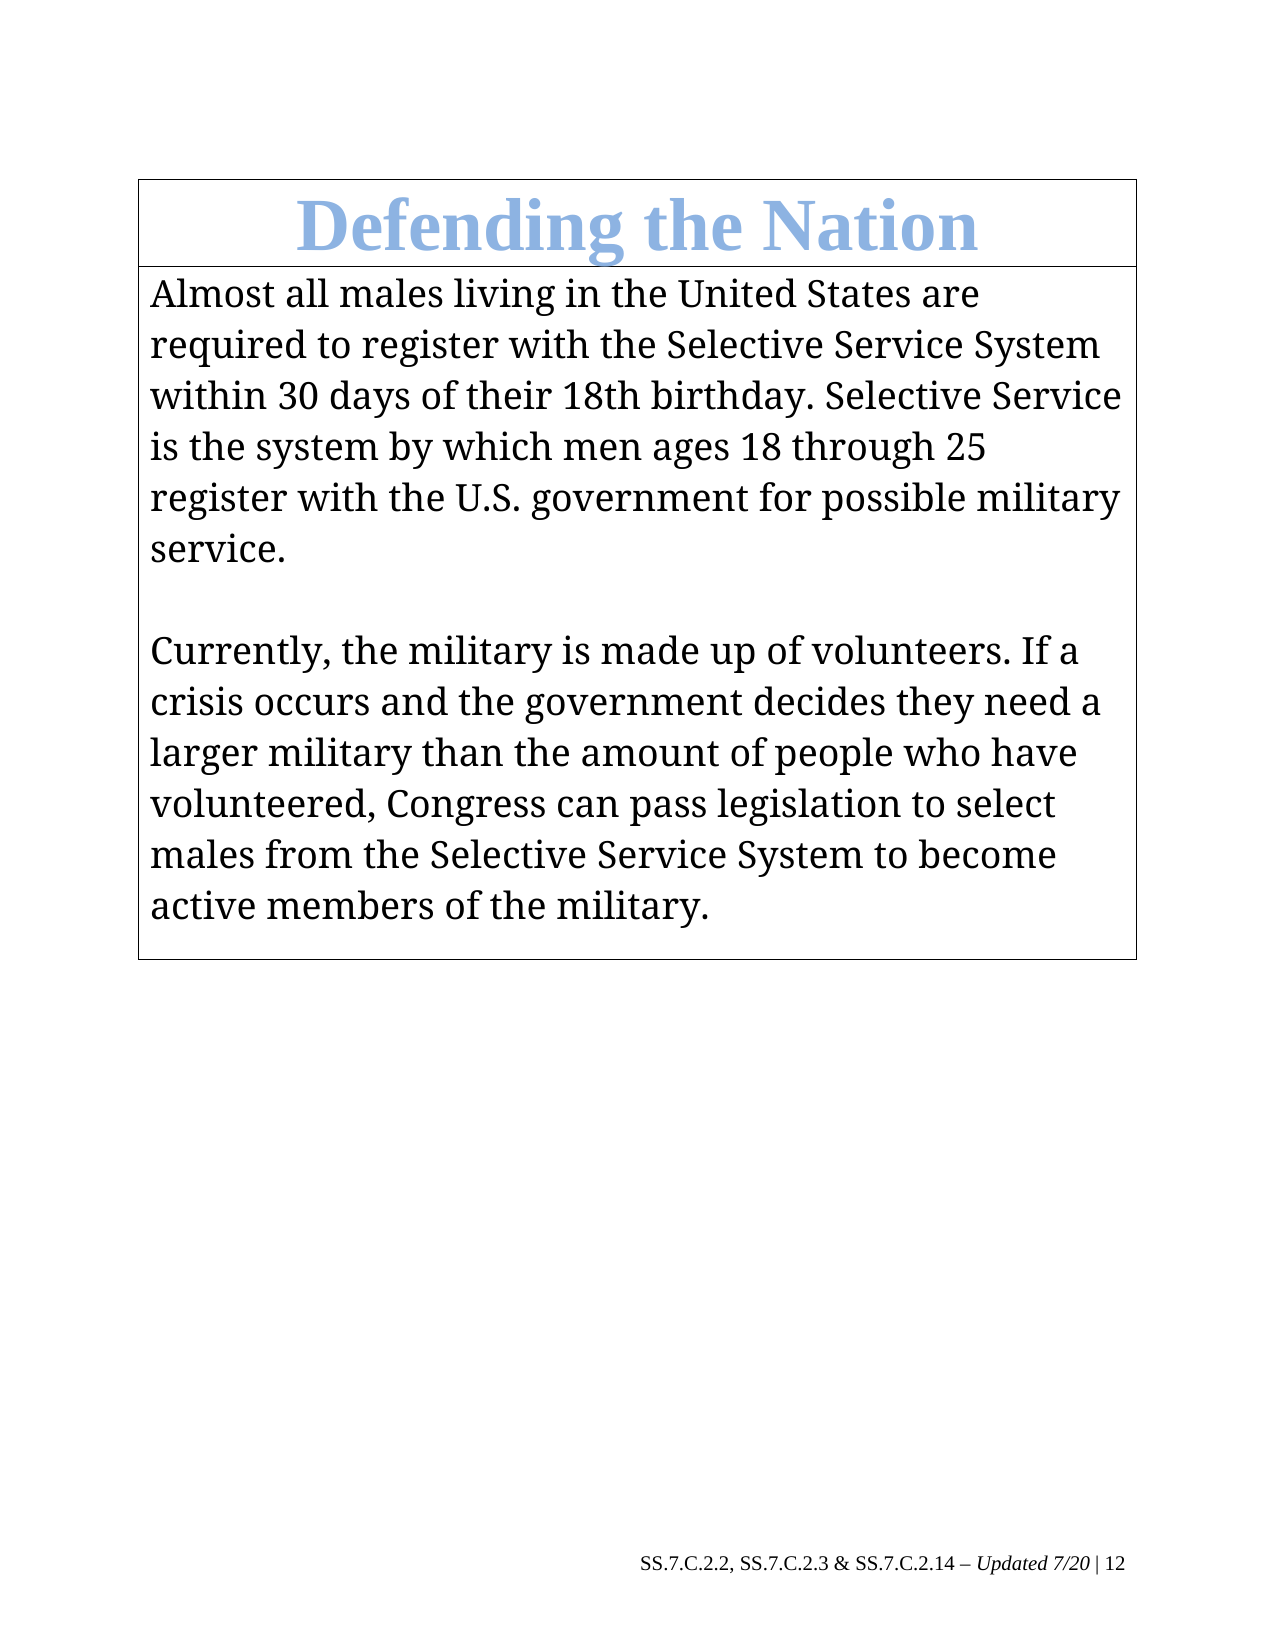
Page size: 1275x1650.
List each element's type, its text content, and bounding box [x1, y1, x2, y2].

table_cell Almost all males living in the United States are required to register with the Selective Service System within 30 days of their 18th birthday. Selective Service is the system by which men ages 18 through 25 register with the U.S. government for possible military service. Currently, the military is made up of volunteers. If a crisis occurs and the government decides they need a larger military than the amount of people who have volunteered, Congress can pass legislation to select males from the Selective Service System to become active members of the military. [139, 267, 1136, 959]
table_header Defending the Nation [139, 180, 1136, 266]
